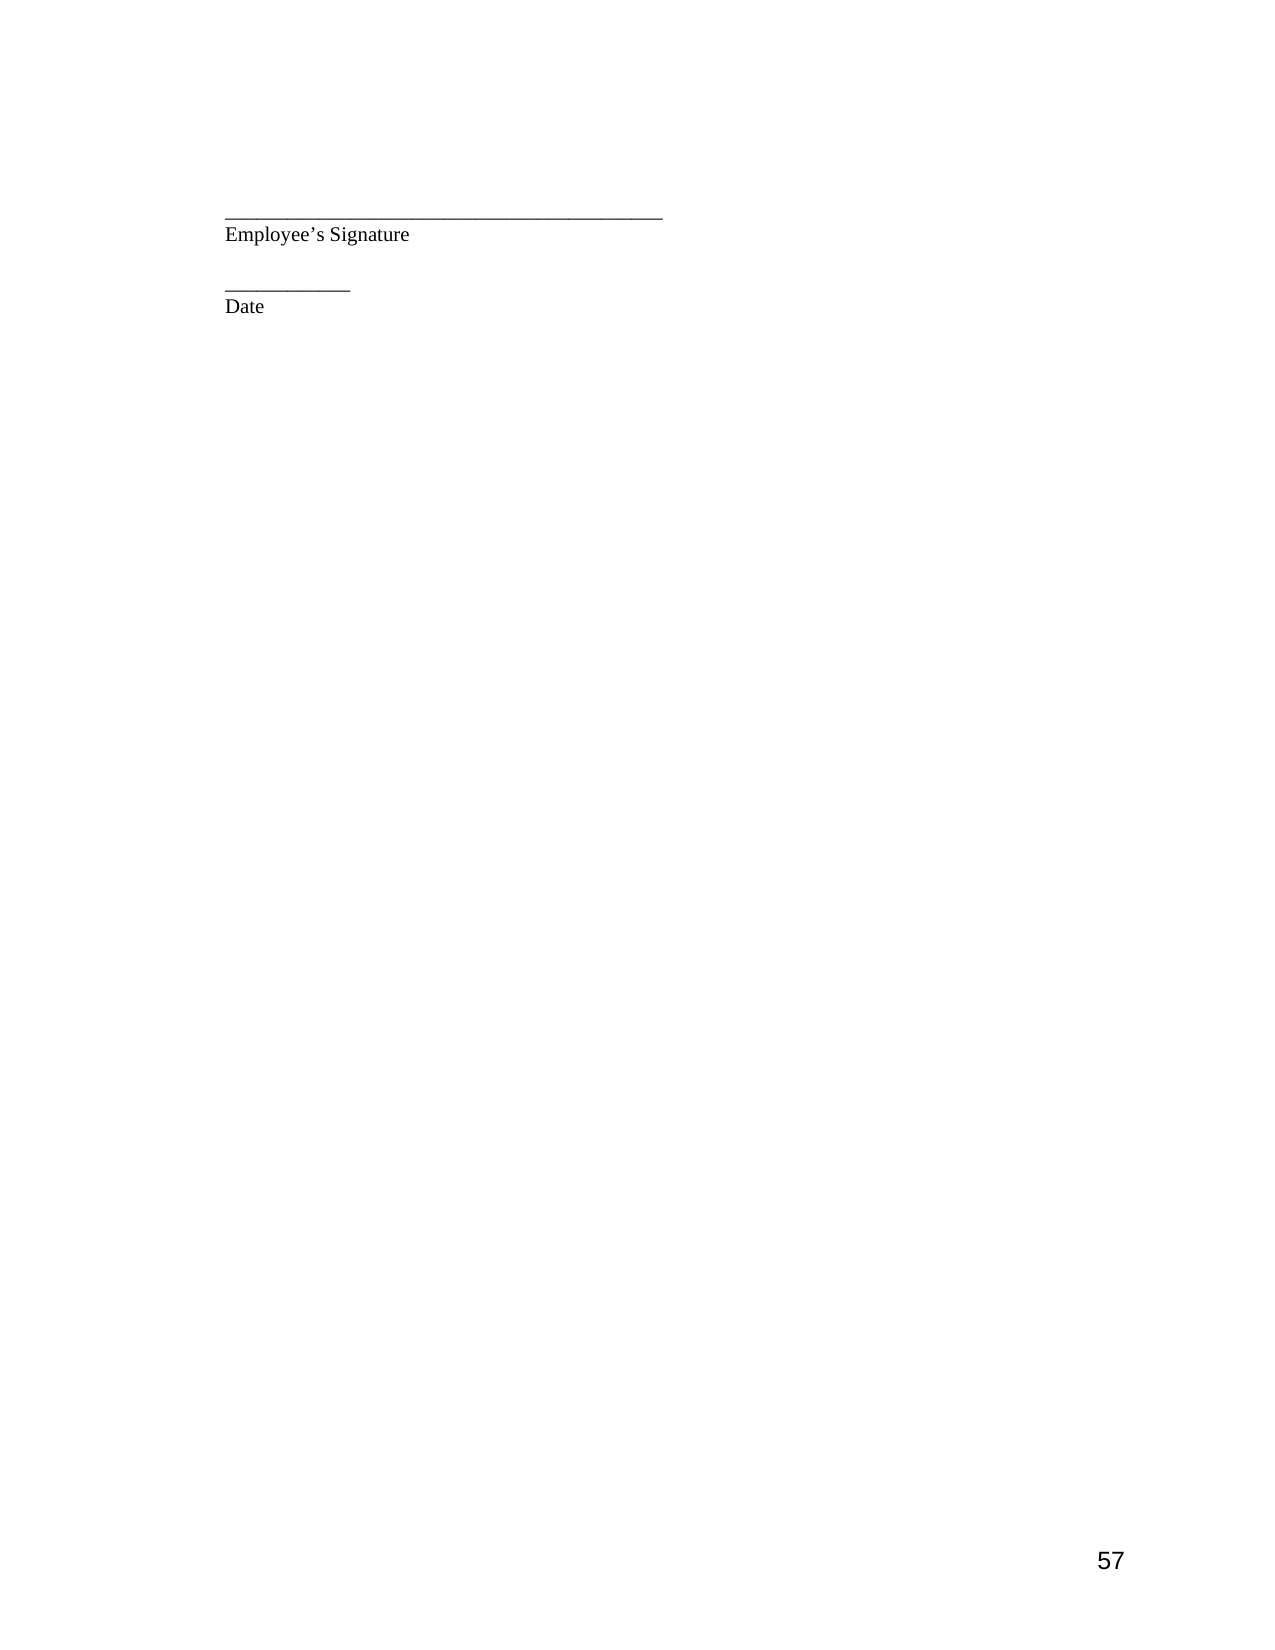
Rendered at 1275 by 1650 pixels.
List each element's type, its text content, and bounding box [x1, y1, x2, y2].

text __________________________________________ [225, 198, 1125, 222]
text Employee’s Signature [225, 222, 1125, 246]
text ____________ [225, 270, 1125, 294]
text Date [225, 294, 1125, 318]
